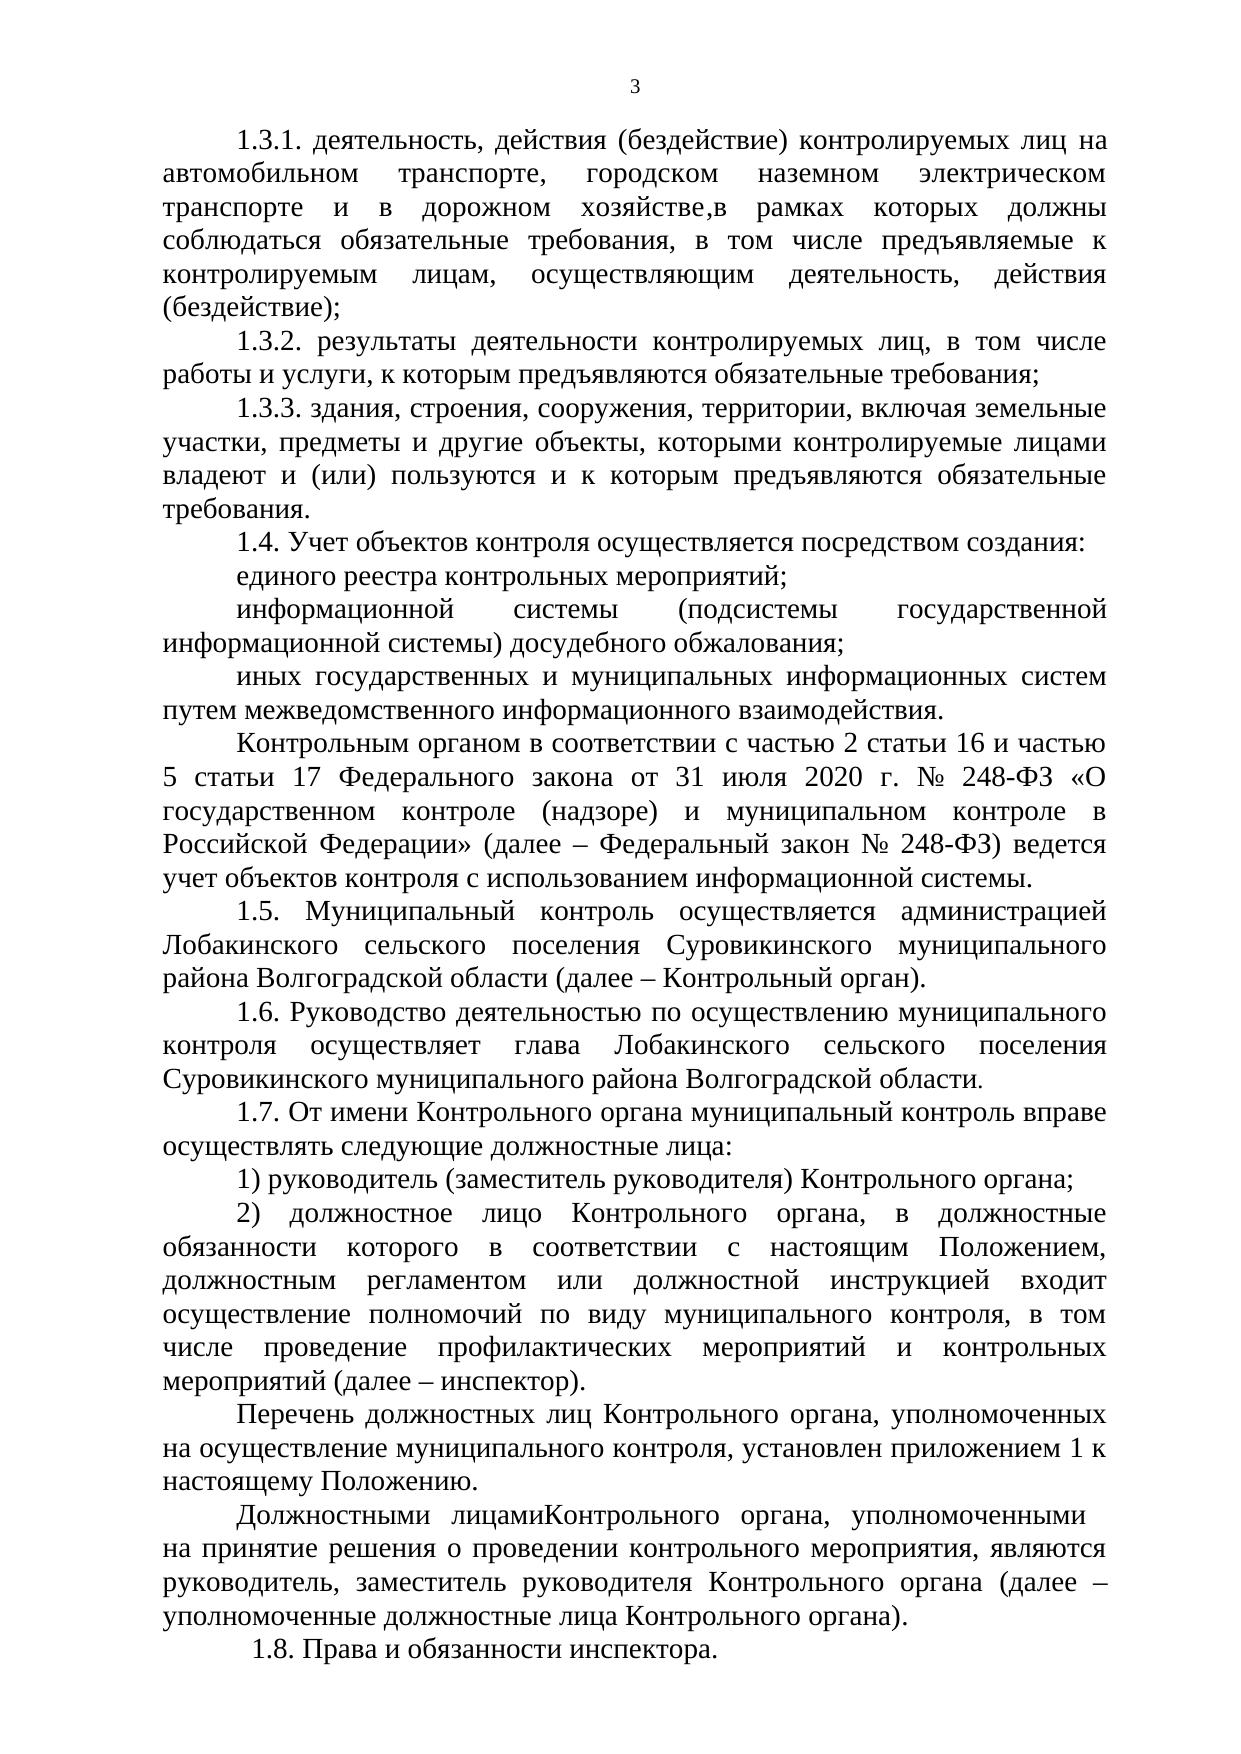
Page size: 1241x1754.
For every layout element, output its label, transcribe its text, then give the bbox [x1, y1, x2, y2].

text иных государственных и муниципальных информационных систем путем межведомственного информационного взаимодействия. [162, 658, 1107, 726]
text Перечень должностных лиц Контрольного органа, уполномоченных на осуществление муниципального контроля, установлен приложением 1 к настоящему Положению. [162, 1396, 1107, 1497]
text Контрольным органом в соответствии с частью 2 статьи 16 и частью 5 статьи 17 Федерального закона от 31 июля 2020 г. № 248-ФЗ «О государственном контроле (надзоре) и муниципальном контроле в Российской Федерации» (далее – Федеральный закон № 248-ФЗ) ведется учет объектов контроля с использованием информационной системы. [162, 726, 1107, 893]
text 1.3.1. деятельность, действия (бездействие) контролируемых лиц на автомобильном транспорте, городском наземном электрическом транспорте и в дорожном хозяйстве,в рамках которых должны соблюдаться обязательные требования, в том числе предъявляемые к контролируемым лицам, осуществляющим деятельность, действия (бездействие); [162, 122, 1107, 323]
text 2) должностное лицо Контрольного органа, в должностные обязанности которого в соответствии с настоящим Положением, должностным регламентом или должностной инструкцией входит осуществление полномочий по виду муниципального контроля, в том числе проведение профилактических мероприятий и контрольных мероприятий (далее – инспектор). [162, 1195, 1107, 1396]
text 1) руководитель (заместитель руководителя) Контрольного органа; [162, 1162, 1107, 1195]
list 1.8. Права и обязанности инспектора. [162, 1631, 1107, 1665]
text единого реестра контрольных мероприятий; [162, 558, 1107, 591]
text информационной системы (подсистемы государственной информационной системы) досудебного обжалования; [162, 591, 1107, 658]
list 1.6. Руководство деятельностью по осуществлению муниципального контроля осуществляет глава Лобакинского сельского поселения Суровикинского муниципального района Волгоградской области. [162, 994, 1107, 1094]
list 1.4. Учет объектов контроля осуществляется посредством создания: [162, 524, 1107, 558]
text Должностными лицамиКонтрольного органа, уполномоченными на принятие решения о проведении контрольного мероприятия, являются руководитель, заместитель руководителя Контрольного органа (далее – уполномоченные должностные лица Контрольного органа). [162, 1497, 1107, 1631]
list 1.7. От имени Контрольного органа муниципальный контроль вправе осуществлять следующие должностные лица: [162, 1094, 1107, 1162]
text 1.3.2. результаты деятельности контролируемых лиц, в том числе работы и услуги, к которым предъявляются обязательные требования; [162, 323, 1107, 390]
list 1.5. Муниципальный контроль осуществляется администрацией Лобакинского сельского поселения Суровикинского муниципального района Волгоградской области (далее – Контрольный орган). [162, 893, 1107, 994]
text 1.3.3. здания, строения, сооружения, территории, включая земельные участки, предметы и другие объекты, которыми контролируемые лицами владеют и (или) пользуются и к которым предъявляются обязательные требования. [162, 390, 1107, 524]
